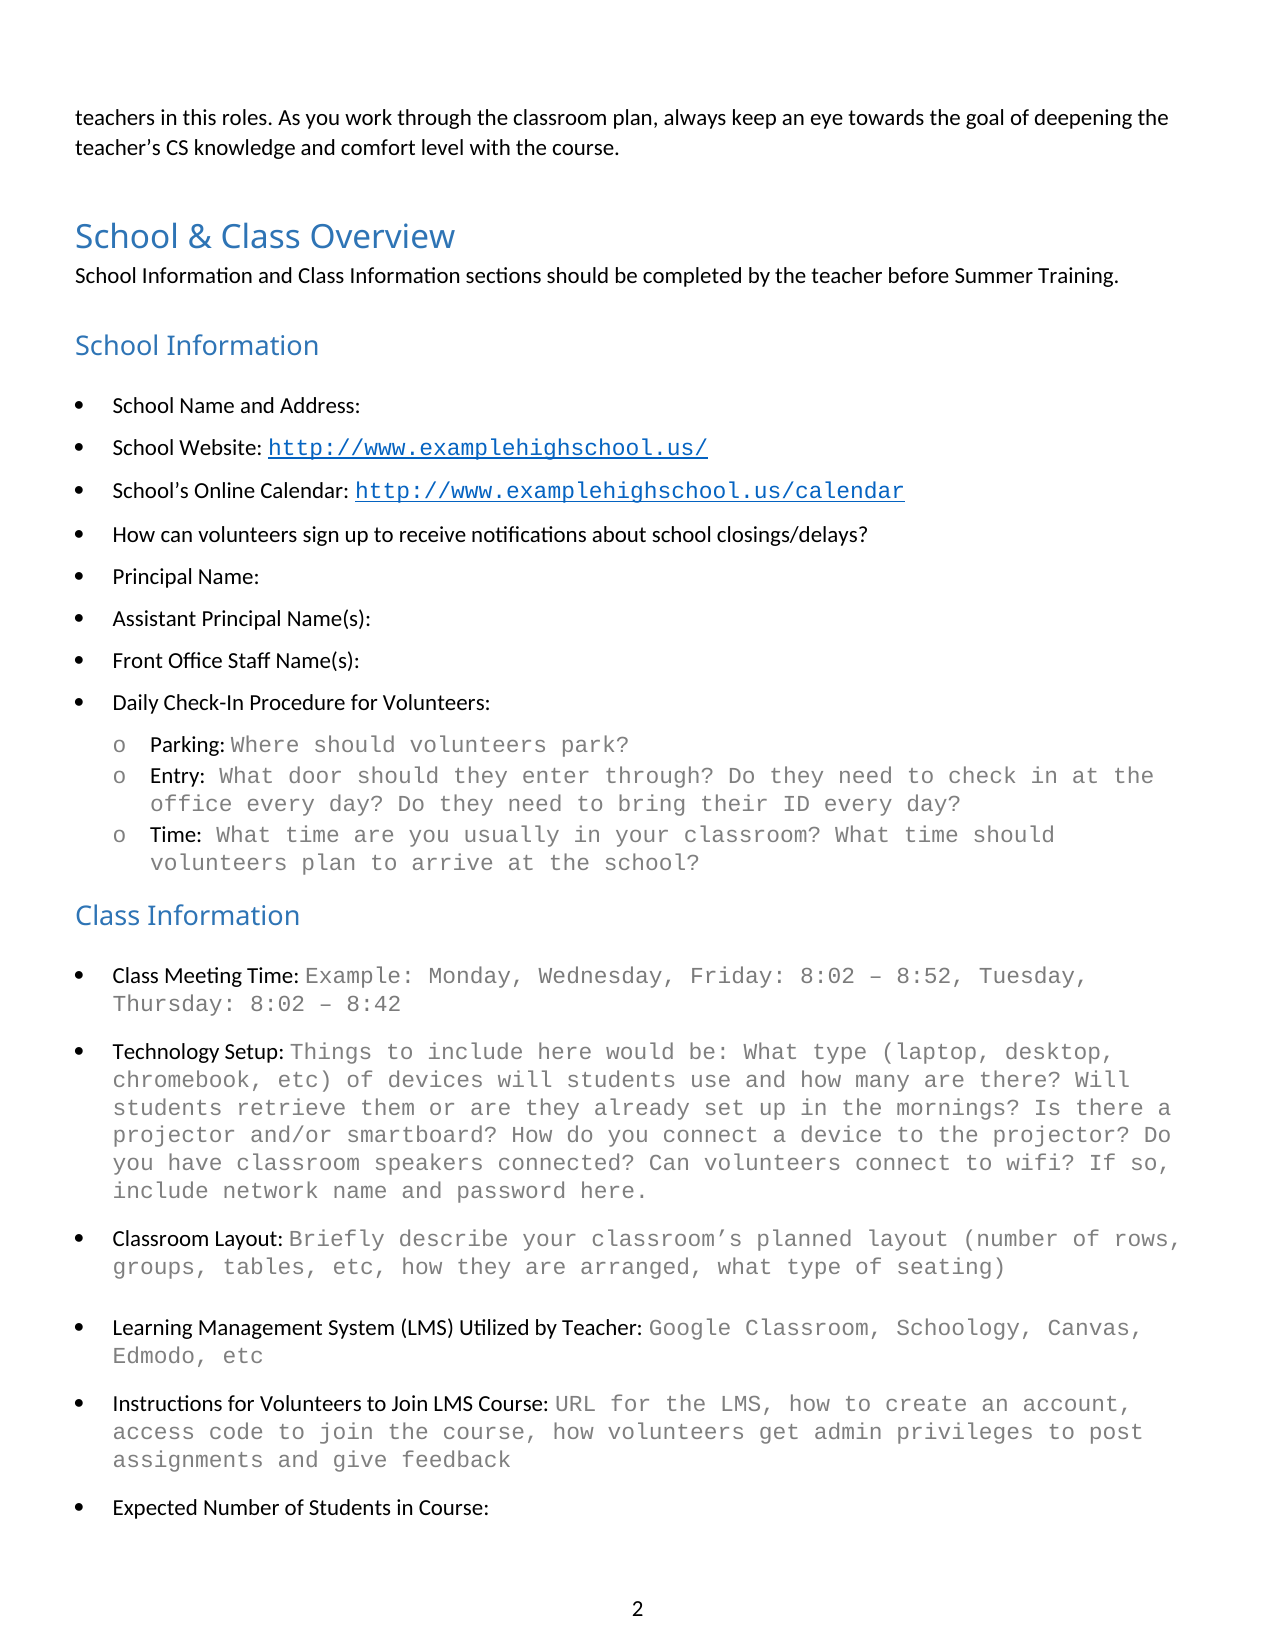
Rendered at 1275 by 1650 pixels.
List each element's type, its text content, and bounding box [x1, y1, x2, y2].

list Technology Setup: Things to include here would be: What type (laptop, desktop, chromebook, etc) of devices will students use and how many are there? Will students retrieve them or are they already set up in the mornings? Is there a projector and/or smartboard? How do you connect a device to the projector? Do you have classroom speakers connected? Can volunteers connect to wifi? If so, include network name and password here. [75, 1037, 1200, 1206]
subtitle School Information [75, 326, 1200, 363]
list Time: What time are you usually in your classroom? What time should volunteers plan to arrive at the school? [112, 821, 1200, 878]
list Learning Management System (LMS) Utilized by Teacher: Google Classroom, Schoology, Canvas, Edmodo, etc [75, 1313, 1200, 1371]
list Entry: What door should they enter through? Do they need to check in at the office every day? Do they need to bring their ID every day? [112, 762, 1200, 819]
list School Website: http://www.examplehighschool.us/ [75, 433, 1200, 462]
list How can volunteers sign up to receive notifications about school closings/delays? [75, 520, 1200, 548]
list Classroom Layout: Briefly describe your classroom’s planned layout (number of rows, groups, tables, etc, how they are arranged, what type of seating) [75, 1224, 1200, 1281]
text School & Class Overview [75, 212, 1200, 258]
list School Name and Address: [75, 391, 1200, 419]
list Principal Name: [75, 562, 1200, 590]
list Front Office Staff Name(s): [75, 646, 1200, 674]
subtitle Class Information [75, 896, 1200, 933]
list Instructions for Volunteers to Join LMS Course: URL for the LMS, how to create an account, access code to join the course, how volunteers get admin privileges to post assignments and give feedback [75, 1389, 1200, 1474]
list School’s Online Calendar: http://www.examplehighschool.us/calendar [75, 476, 1200, 506]
list Assistant Principal Name(s): [75, 604, 1200, 632]
list Expected Number of Students in Course: [75, 1493, 1200, 1521]
list Daily Check-In Procedure for Volunteers: [75, 688, 1200, 716]
text School Information and Class Information sections should be completed by the teacher before Summer Training. [75, 261, 1200, 289]
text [75, 103, 1200, 161]
list Class Meeting Time: Example: Monday, Wednesday, Friday: 8:02 – 8:52, Tuesday, Thursday: 8:02 – 8:42 [75, 961, 1200, 1018]
list Parking: Where should volunteers park? [112, 730, 1200, 759]
